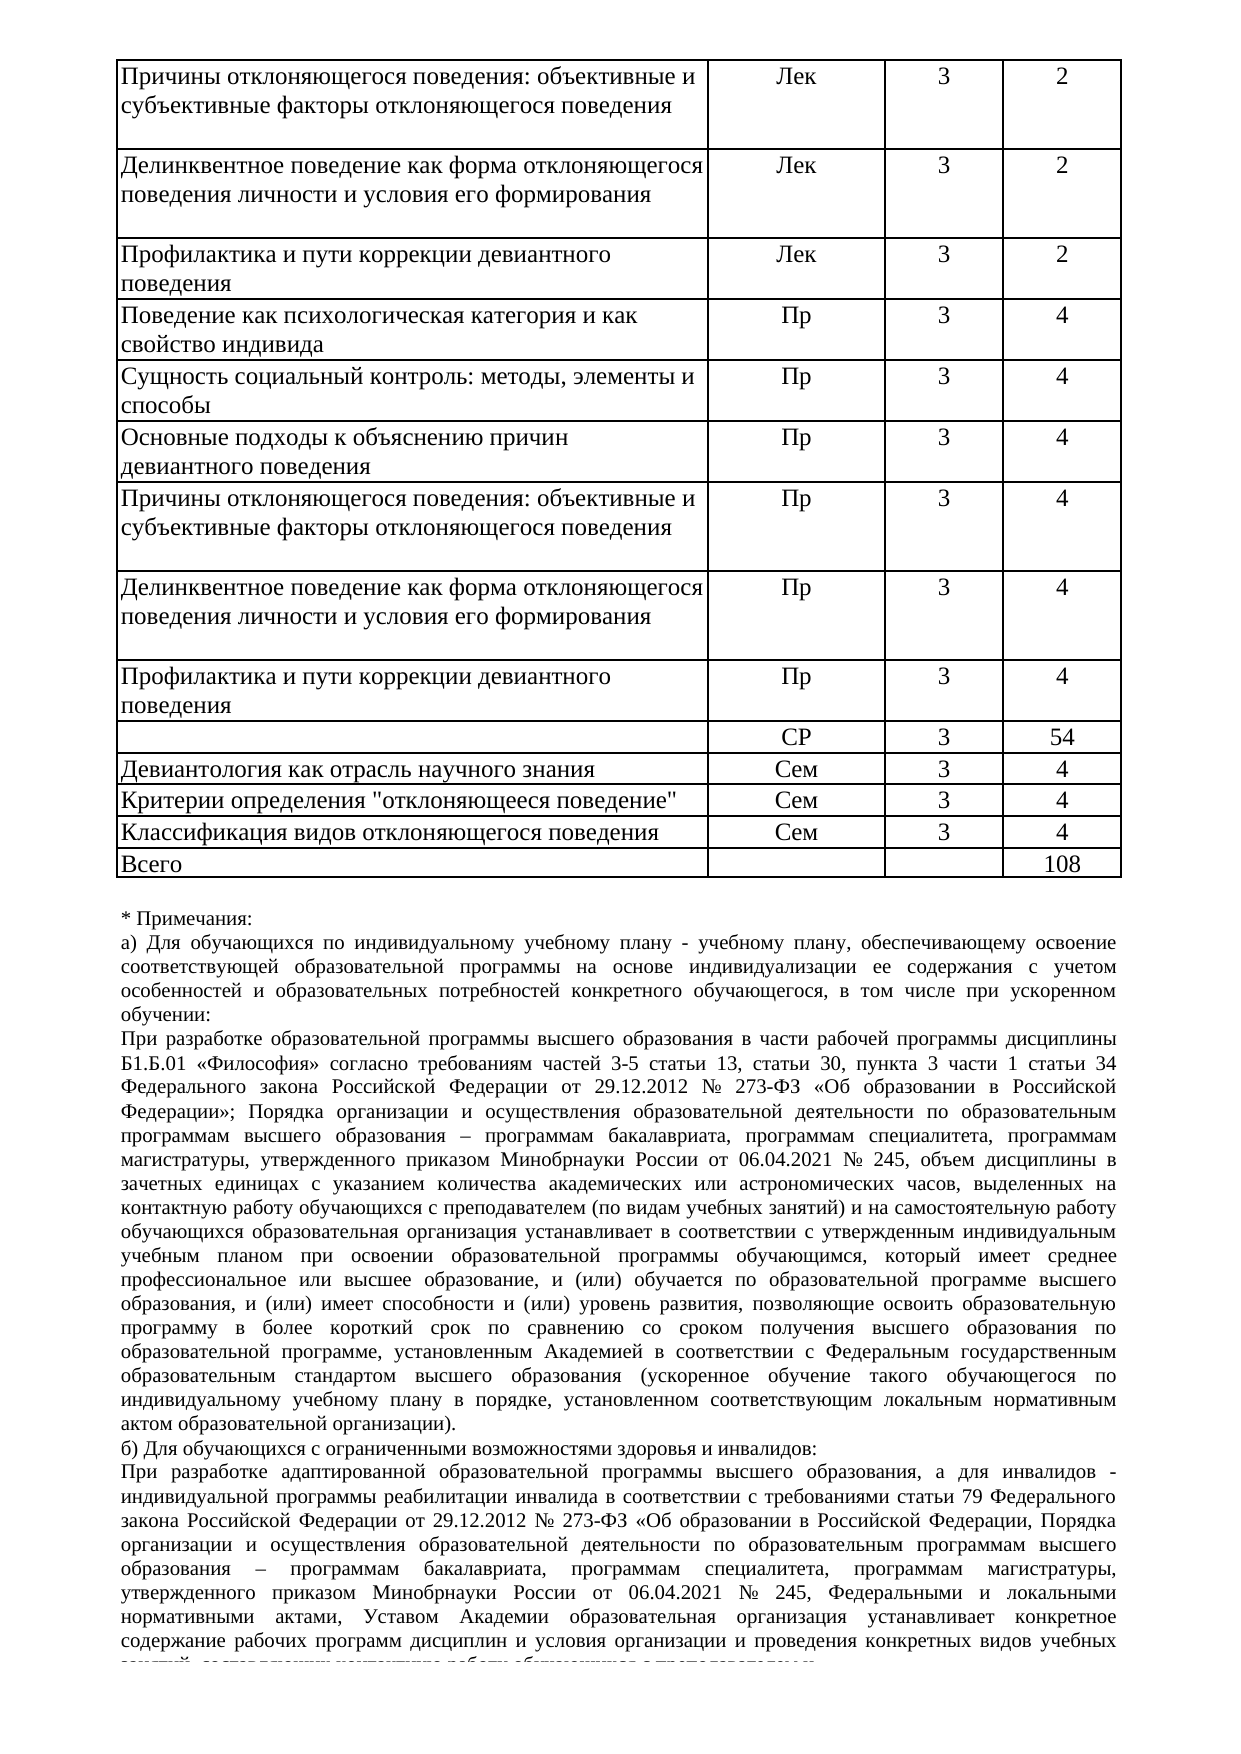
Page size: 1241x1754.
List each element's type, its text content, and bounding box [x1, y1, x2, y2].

table_cell * Примечания: а) Для обучающихся по индивидуальному учебному плану - учебному плану, обеспечивающему освоение соответствующей образовательной программы на основе индивидуализации ее содержания с учетом особенностей и образовательных потребностей конкретного обучающегося, в том числе при ускоренном обучении: При разработке образовательной программы высшего образования в части рабочей программы дисциплины Б1.Б.01 «Философия» согласно требованиям частей 3-5 статьи 13, статьи 30, пункта 3 части 1 статьи 34 Федерального закона Российской Федерации от 29.12.2012 № 273-ФЗ «Об образовании в Российской Федерации»; Порядка организации и осуществления образовательной деятельности по образовательным программам высшего образования – программам бакалавриата, программам специалитета, программам магистратуры, утвержденного приказом Минобрнауки России от 06.04.2021 № 245, объем дисциплины в зачетных единицах с указанием количества академических или астрономических часов, выделенных на контактную работу обучающихся с преподавателем (по видам учебных занятий) и на самостоятельную работу обучающихся образовательная организация устанавливает в соответствии с утвержденным индивидуальным учебным планом при освоении образовательной программы обучающимся, который имеет среднее профессиональное или высшее образование, и (или) обучается по образовательной программе высшего образования, и (или) имеет способности и (или) уровень развития, позволяющие освоить образовательную программу в более короткий срок по сравнению со сроком получения высшего образования по образовательной программе, установленным Академией в соответствии с Федеральным государственным образовательным стандартом высшего образования (ускоренное обучение такого обучающегося по индивидуальному учебному плану в порядке, установленном соответствующим локальным нормативным актом образовательной организации). б) Для обучающихся с ограниченными возможностями здоровья и инвалидов: При разработке адаптированной образовательной программы высшего образования, а для инвалидов - индивидуальной программы реабилитации инвалида в соответствии с требованиями статьи 79 Федерального закона Российской Федерации от 29.12.2012 № 273-ФЗ «Об образовании в Российской Федерации, Порядка организации и осуществления образовательной деятельности по образовательным программам высшего образования – программам бакалавриата, программам специалитета, программам магистратуры, утвержденного приказом Минобрнауки России от 06.04.2021 № 245, Федеральными и локальными нормативными актами, Уставом Академии образовательная организация устанавливает конкретное содержание рабочих программ дисциплин и условия организации и проведения конкретных видов учебных занятий, составляющих контактную работу обучающихся с преподавателем и [117, 878, 1121, 1662]
table_cell 4 [1004, 661, 1120, 720]
table_header 2 [1004, 61, 1120, 148]
table_cell Пр [709, 572, 884, 659]
table_cell Делинквентное поведение как форма отклоняющегося поведения личности и условия его формирования [118, 150, 707, 237]
table_cell 108 [1004, 849, 1120, 876]
table_cell 3 [886, 817, 1002, 847]
table_cell Профилактика и пути коррекции девиантного поведения [118, 239, 707, 298]
table_cell Классификация видов отклоняющегося поведения [118, 817, 707, 847]
table_cell 3 [886, 722, 1002, 752]
table_cell 3 [886, 754, 1002, 783]
table_header Причины отклоняющегося поведения: объективные и субъективные факторы отклоняющегося поведения [118, 61, 707, 148]
table_header 3 [886, 61, 1002, 148]
table_cell 3 [886, 361, 1002, 420]
table_cell 3 [886, 661, 1002, 720]
table_cell Лек [709, 239, 884, 298]
table_cell 4 [1004, 422, 1120, 481]
table_cell 3 [886, 572, 1002, 659]
table_cell 4 [1004, 754, 1120, 783]
table_cell 4 [1004, 572, 1120, 659]
table_cell Пр [709, 422, 884, 481]
table_cell Причины отклоняющегося поведения: объективные и субъективные факторы отклоняющегося поведения [118, 483, 707, 570]
table_cell 3 [886, 239, 1002, 298]
table_cell [709, 849, 884, 876]
table_cell 3 [886, 785, 1002, 815]
table_cell 2 [1004, 239, 1120, 298]
table_cell 3 [886, 300, 1002, 359]
table_cell 3 [886, 483, 1002, 570]
table_cell Сем [709, 754, 884, 783]
table_cell Пр [709, 661, 884, 720]
table_cell Лек [709, 150, 884, 237]
table_cell Сем [709, 817, 884, 847]
table_cell Профилактика и пути коррекции девиантного поведения [118, 661, 707, 720]
table_cell [886, 849, 1002, 876]
table_cell 2 [1004, 150, 1120, 237]
table_cell Пр [709, 361, 884, 420]
table_cell Девиантология как отрасль научного знания [118, 754, 707, 783]
table_cell Пр [709, 300, 884, 359]
table_header Лек [709, 61, 884, 148]
table_cell 4 [1004, 300, 1120, 359]
table_cell Всего [118, 849, 707, 876]
table_cell 4 [1004, 483, 1120, 570]
table_cell 3 [886, 422, 1002, 481]
table_cell 4 [1004, 785, 1120, 815]
table_cell Поведение как психологическая категория и как свойство индивида [118, 300, 707, 359]
table_cell Делинквентное поведение как форма отклоняющегося поведения личности и условия его формирования [118, 572, 707, 659]
table_cell 4 [1004, 361, 1120, 420]
table_cell Сем [709, 785, 884, 815]
table_cell Основные подходы к объяснению причин девиантного поведения [118, 422, 707, 481]
table_cell 3 [886, 150, 1002, 237]
table_cell Сущность социальный контроль: методы, элементы и способы [118, 361, 707, 420]
table_cell [118, 722, 707, 752]
table_cell 54 [1004, 722, 1120, 752]
table_cell Критерии определения "отклоняющееся поведение" [118, 785, 707, 815]
table_cell Пр [709, 483, 884, 570]
table_cell СР [709, 722, 884, 752]
table_cell 4 [1004, 817, 1120, 847]
